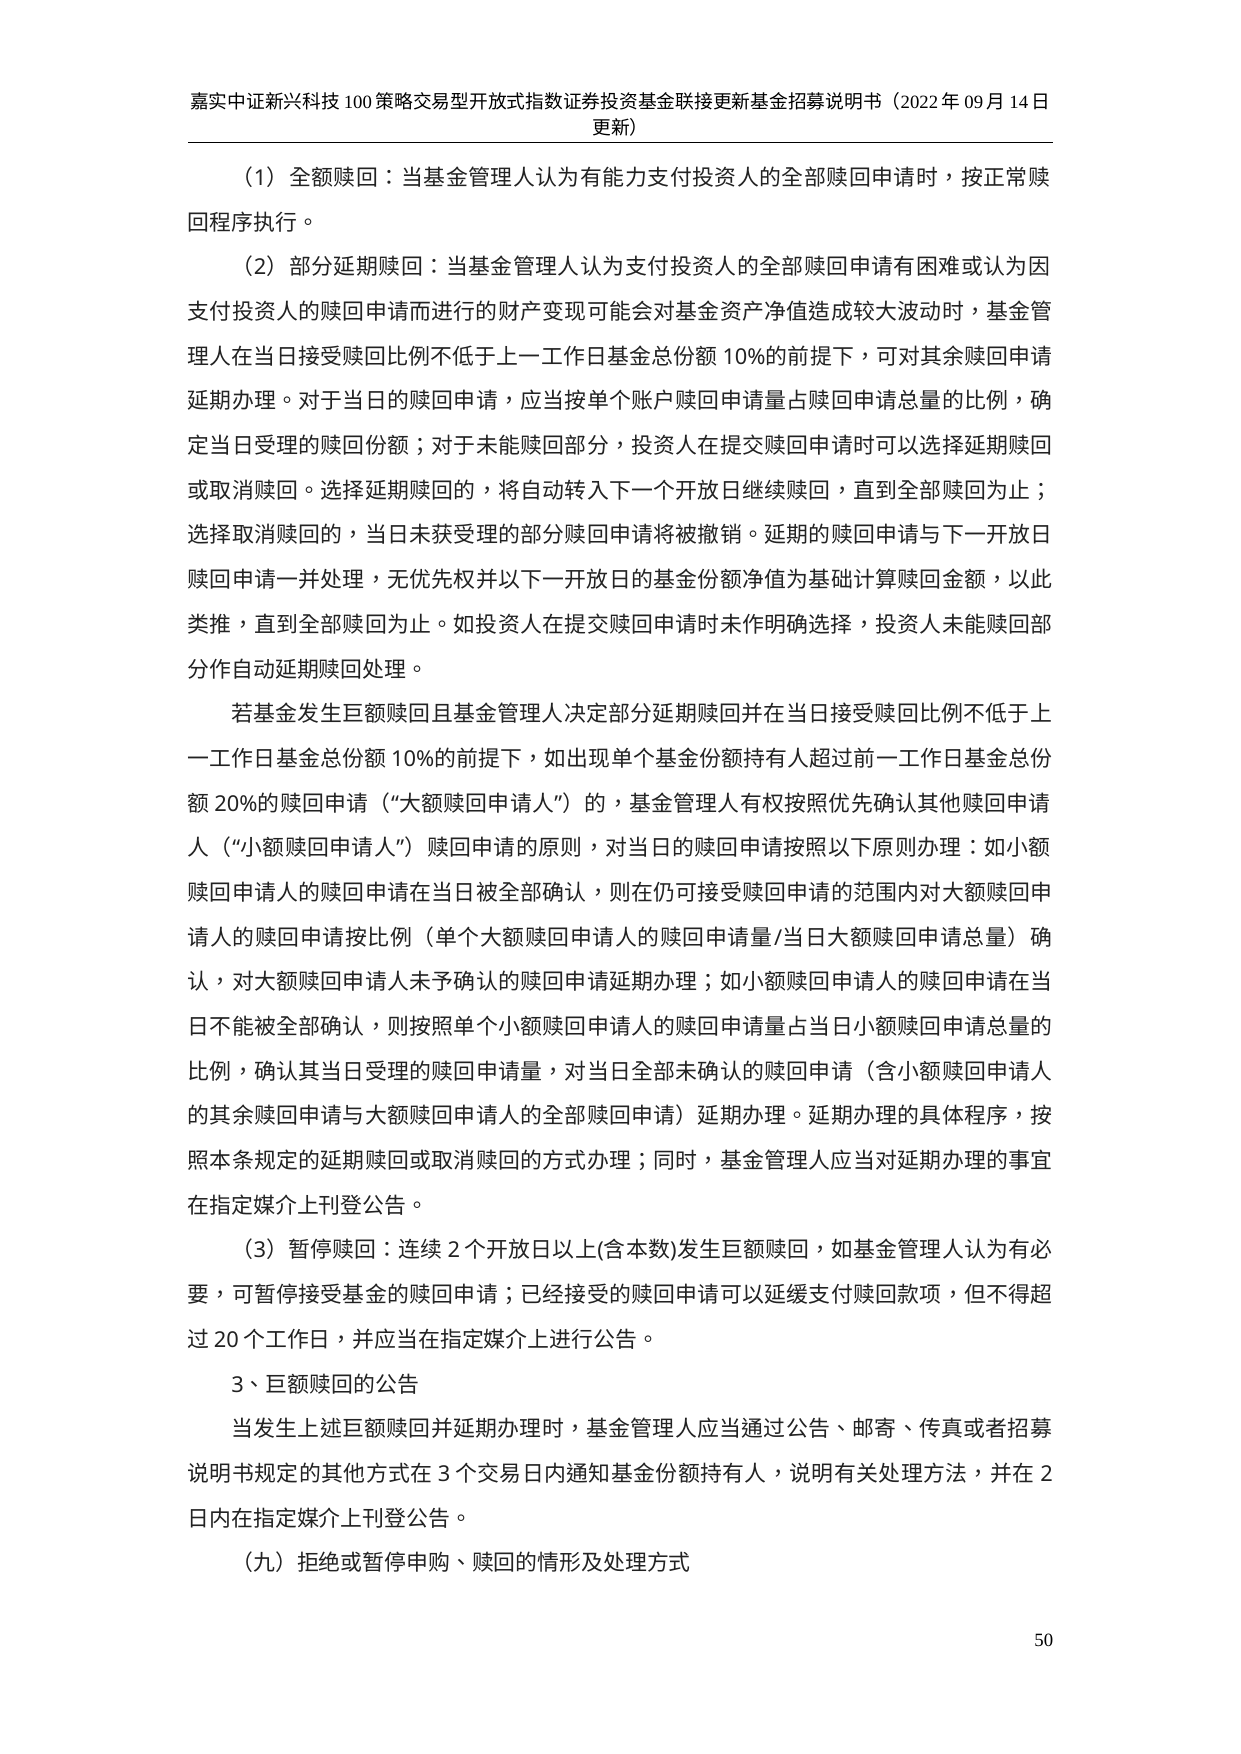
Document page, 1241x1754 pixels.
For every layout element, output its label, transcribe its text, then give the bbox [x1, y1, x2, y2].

text （1）全额赎回：当基金管理人认为有能力支付投资人的全部赎回申请时，按正常赎回程序执行。 [187, 162, 1053, 236]
text （2）部分延期赎回：当基金管理人认为支付投资人的全部赎回申请有困难或认为因支付投资人的赎回申请而进行的财产变现可能会对基金资产净值造成较大波动时，基金管理人在当日接受赎回比例不低于上一工作日基金总份额10%的前提下，可对其余赎回申请延期办理。对于当日的赎回申请，应当按单个账户赎回申请量占赎回申请总量的比例，确定当日受理的赎回份额；对于未能赎回部分，投资人在提交赎回申请时可以选择延期赎回或取消赎回。选择延期赎回的，将自动转入下一个开放日继续赎回，直到全部赎回为止；选择取消赎回的，当日未获受理的部分赎回申请将被撤销。延期的赎回申请与下一开放日赎回申请一并处理，无优先权并以下一开放日的基金份额净值为基础计算赎回金额，以此类推，直到全部赎回为止。如投资人在提交赎回申请时未作明确选择，投资人未能赎回部分作自动延期赎回处理。 [187, 251, 1053, 683]
text （九）拒绝或暂停申购、赎回的情形及处理方式 [187, 1547, 1053, 1577]
text （3）暂停赎回：连续2个开放日以上(含本数)发生巨额赎回，如基金管理人认为有必要，可暂停接受基金的赎回申请；已经接受的赎回申请可以延缓支付赎回款项，但不得超过20个工作日，并应当在指定媒介上进行公告。 [187, 1234, 1053, 1354]
text 若基金发生巨额赎回且基金管理人决定部分延期赎回并在当日接受赎回比例不低于上一工作日基金总份额10%的前提下，如出现单个基金份额持有人超过前一工作日基金总份额20%的赎回申请（“大额赎回申请人”）的，基金管理人有权按照优先确认其他赎回申请人（“小额赎回申请人”）赎回申请的原则，对当日的赎回申请按照以下原则办理：如小额赎回申请人的赎回申请在当日被全部确认，则在仍可接受赎回申请的范围内对大额赎回申请人的赎回申请按比例（单个大额赎回申请人的赎回申请量/当日大额赎回申请总量）确认，对大额赎回申请人未予确认的赎回申请延期办理；如小额赎回申请人的赎回申请在当日不能被全部确认，则按照单个小额赎回申请人的赎回申请量占当日小额赎回申请总量的比例，确认其当日受理的赎回申请量，对当日全部未确认的赎回申请（含小额赎回申请人的其余赎回申请与大额赎回申请人的全部赎回申请）延期办理。延期办理的具体程序，按照本条规定的延期赎回或取消赎回的方式办理；同时，基金管理人应当对延期办理的事宜在指定媒介上刊登公告。 [187, 698, 1053, 1219]
text 当发生上述巨额赎回并延期办理时，基金管理人应当通过公告、邮寄、传真或者招募说明书规定的其他方式在3个交易日内通知基金份额持有人，说明有关处理方法，并在2日内在指定媒介上刊登公告。 [187, 1413, 1053, 1532]
text 3、巨额赎回的公告 [187, 1368, 1053, 1398]
